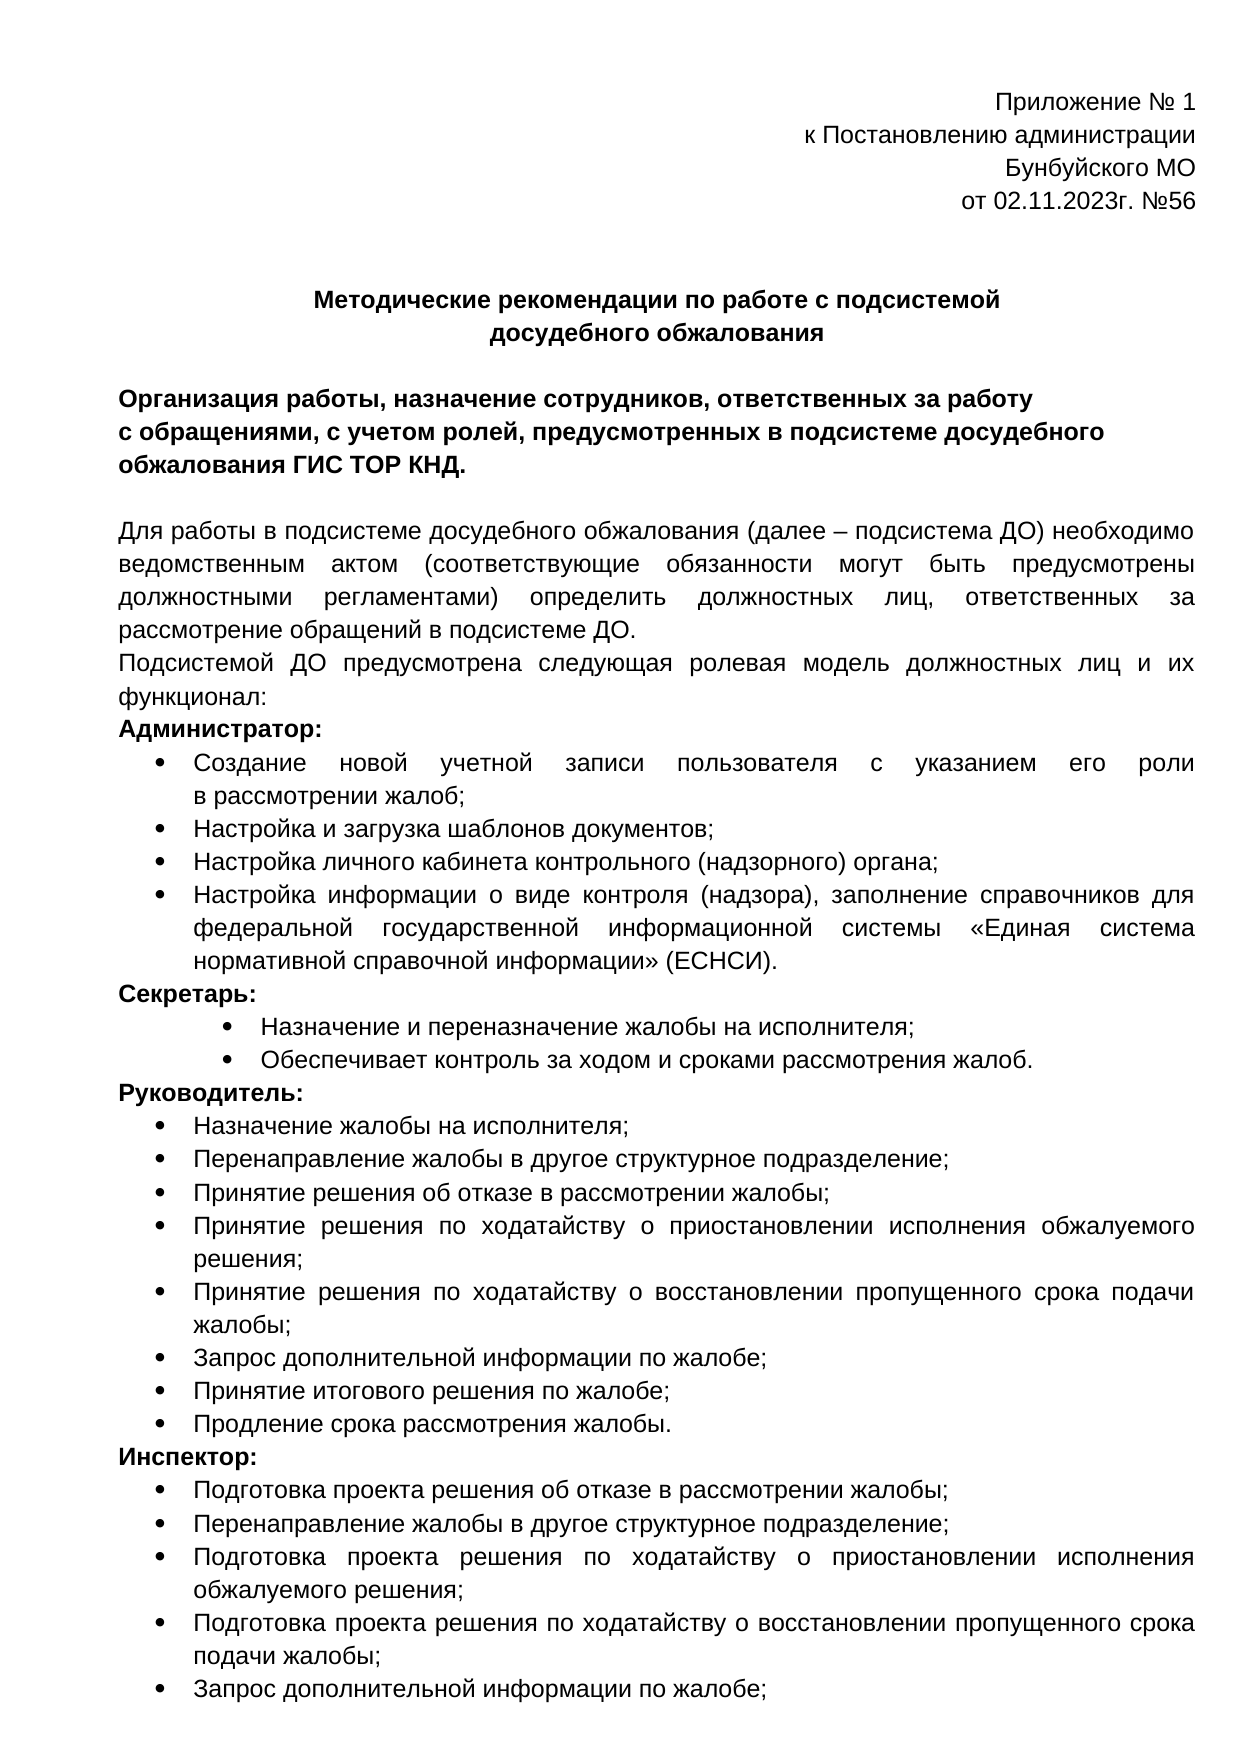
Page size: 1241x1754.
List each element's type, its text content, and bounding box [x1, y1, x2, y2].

list Назначение и переназначение жалобы на исполнителя; [223, 1012, 1196, 1041]
text Для работы в подсистеме досудебного обжалования (далее – подсистема ДО) необходимо ведомственным актом (соответствующие обязанности могут быть предусмотрены должностными регламентами) определить должностных лиц, ответственных за рассмотрение обращений в подсистеме ДО. [118, 516, 1196, 644]
list Принятие решения об отказе в рассмотрении жалобы; [156, 1178, 1196, 1206]
list Настройка личного кабинета контрольного (надзорного) органа; [156, 847, 1196, 876]
list Обеспечивает контроль за ходом и сроками рассмотрения жалоб. [223, 1045, 1196, 1074]
list Принятие решения по ходатайству о восстановлении пропущенного срока подачи жалобы; [156, 1277, 1196, 1339]
list Подготовка проекта решения об отказе в рассмотрении жалобы; [156, 1475, 1196, 1504]
list Запрос дополнительной информации по жалобе; [156, 1674, 1196, 1703]
text Бунбуйского МО [118, 153, 1196, 182]
list Перенаправление жалобы в другое структурное подразделение; [156, 1144, 1196, 1173]
list Продление срока рассмотрения жалобы. [156, 1409, 1196, 1438]
text Приложение № 1 [118, 87, 1196, 116]
list Подготовка проекта решения по ходатайству о приостановлении исполнения обжалуемого решения; [156, 1542, 1196, 1603]
text Методические рекомендации по работе с подсистемой досудебного обжалования [118, 285, 1196, 347]
text Инспектор: [118, 1442, 1196, 1471]
list Запрос дополнительной информации по жалобе; [156, 1343, 1196, 1372]
text от 02.11.2023г. №56 [118, 186, 1196, 215]
text к Постановлению администрации [118, 120, 1196, 149]
text Подсистемой ДО предусмотрена следующая ролевая модель должностных лиц и их функционал: [118, 648, 1196, 710]
list Настройка и загрузка шаблонов документов; [156, 814, 1196, 842]
list Принятие решения по ходатайству о приостановлении исполнения обжалуемого решения; [156, 1211, 1196, 1273]
text Администратор: [118, 714, 1196, 743]
text Организация работы, назначение сотрудников, ответственных за работу с обращениями, с учетом ролей, предусмотренных в подсистеме досудебного обжалования ГИС ТОР КНД. [118, 384, 1196, 479]
text Секретарь: [118, 979, 1196, 1008]
text Руководитель: [118, 1078, 1196, 1107]
list Перенаправление жалобы в другое структурное подразделение; [156, 1508, 1196, 1537]
list Принятие итогового решения по жалобе; [156, 1376, 1196, 1405]
list Настройка информации о виде контроля (надзора), заполнение справочников для федеральной государственной информационной системы «Единая система нормативной справочной информации» (ЕСНСИ). [156, 880, 1196, 975]
list Назначение жалобы на исполнителя; [156, 1111, 1196, 1140]
list Создание новой учетной записи пользователя с указанием его роли в рассмотрении жалоб; [156, 747, 1196, 809]
list Подготовка проекта решения по ходатайству о восстановлении пропущенного срока подачи жалобы; [156, 1608, 1196, 1670]
